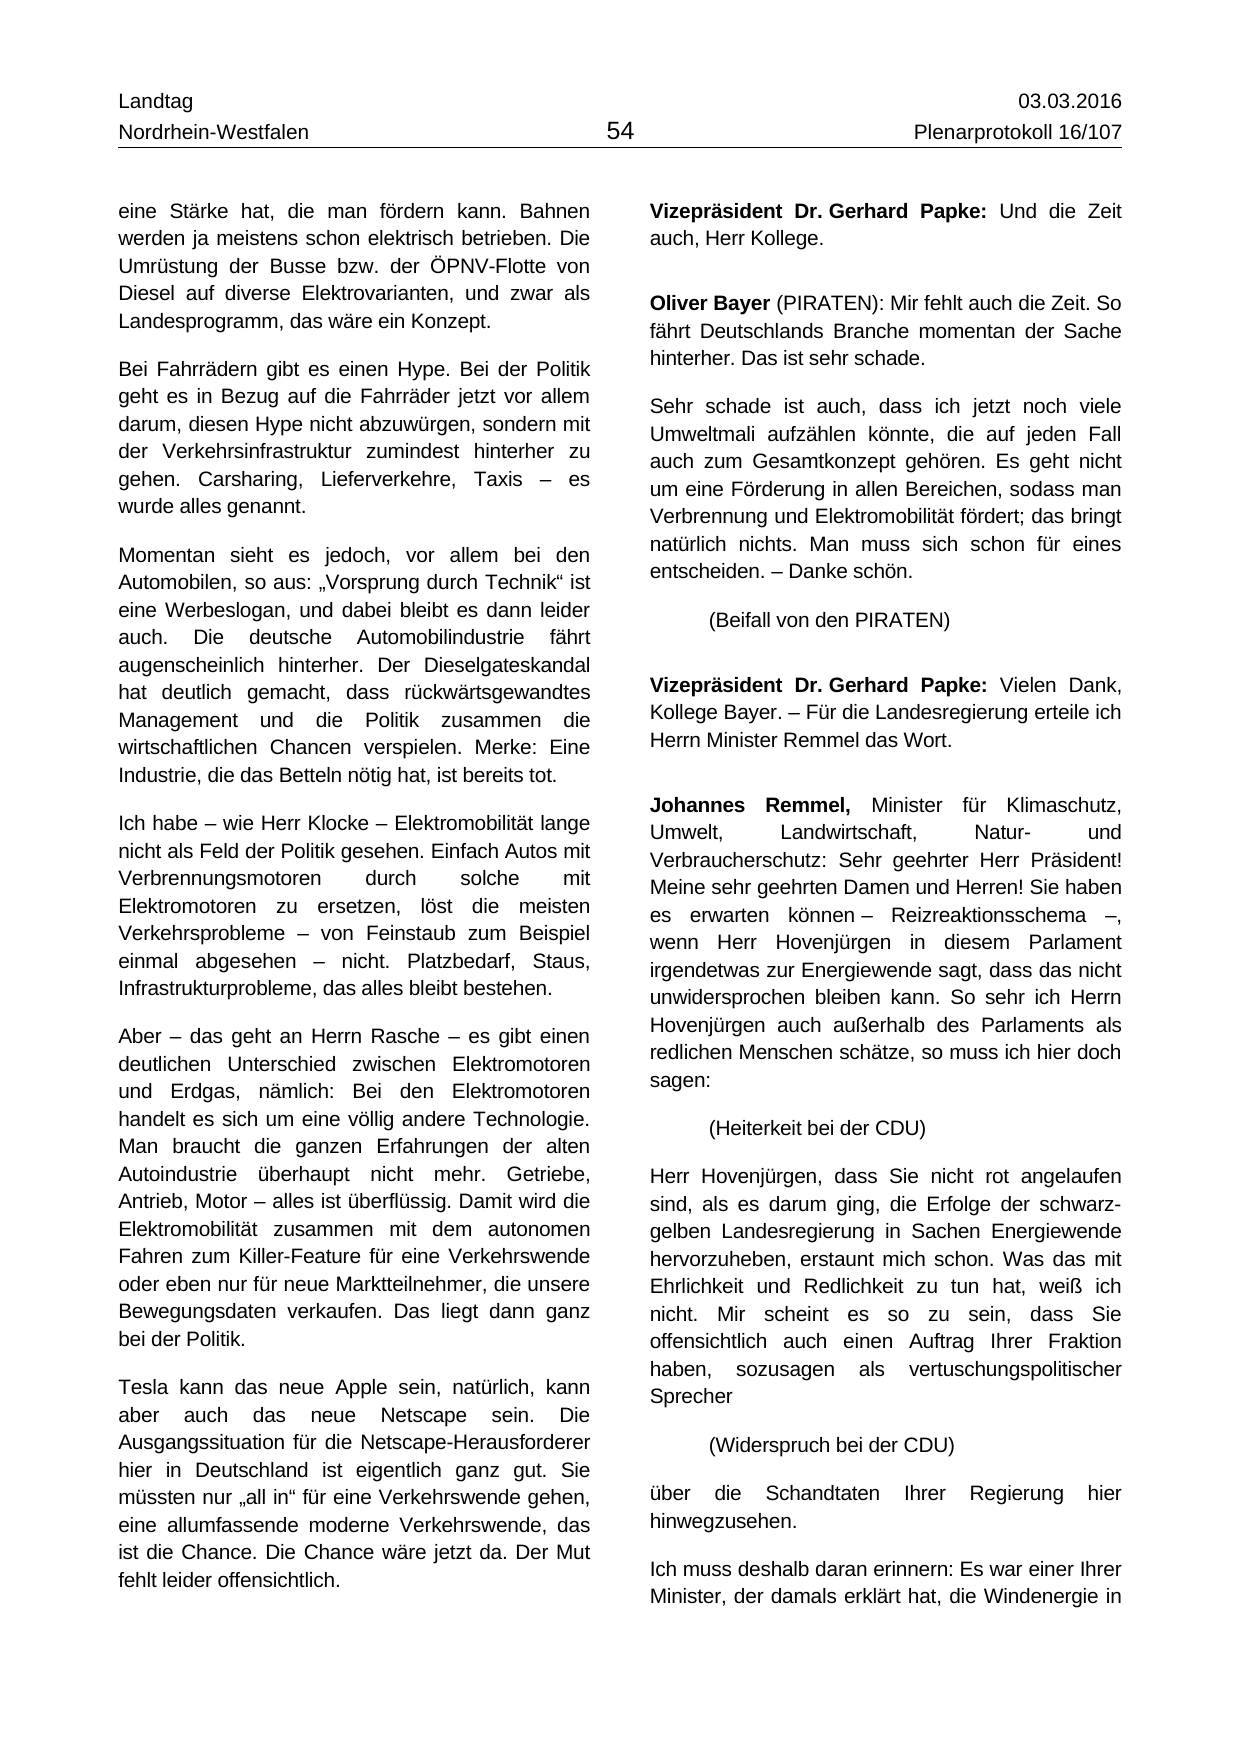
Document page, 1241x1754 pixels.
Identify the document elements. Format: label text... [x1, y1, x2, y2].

text Johannes Remmel, Minister für Klimaschutz, Umwelt, Landwirtschaft, Natur- und Verbraucherschutz: Sehr geehrter Herr Präsident! Meine sehr geehrten Damen und Herren! Sie haben es erwarten können – Reizreaktionsschema –, wenn Herr Hovenjürgen in diesem Parlament irgendetwas zur Energiewende sagt, dass das nicht unwidersprochen bleiben kann. So sehr ich Herrn Hovenjürgen auch außerhalb des Parlaments als redlichen Menschen schätze, so muss ich hier doch sagen: [649, 793, 1122, 1092]
text Ich habe – wie Herr Klocke – Elektromobilität lange nicht als Feld der Politik gesehen. Einfach Autos mit Verbrennungsmotoren durch solche mit Elektromotoren zu ersetzen, löst die meisten Verkehrsprobleme – von Feinstaub zum Beispiel einmal abgesehen – nicht. Platzbedarf, Staus, Infrastrukturprobleme, das alles bleibt bestehen. [118, 811, 591, 1000]
text (Widerspruch bei der CDU) [709, 1433, 1122, 1457]
text Herr Hovenjürgen, dass Sie nicht rot angelaufen sind, als es darum ging, die Erfolge der schwarz-gelben Landesregierung in Sachen Energiewende hervorzuheben, erstaunt mich schon. Was das mit Ehrlichkeit und Redlichkeit zu tun hat, weiß ich nicht. Mir scheint es so zu sein, dass Sie offensichtlich auch einen Auftrag Ihrer Fraktion haben, sozusagen als vertuschungspolitischer Sprecher [649, 1164, 1122, 1408]
text Momentan sieht es jedoch, vor allem bei den Automobilen, so aus: „Vorsprung durch Technik“ ist eine Werbeslogan, und dabei bleibt es dann leider auch. Die deutsche Automobilindustrie fährt augenscheinlich hinterher. Der Dieselgateskandal hat deutlich gemacht, dass rückwärtsgewandtes Management und die Politik zusammen die wirtschaftlichen Chancen verspielen. Merke: Eine Industrie, die das Betteln nötig hat, ist bereits tot. [118, 543, 591, 787]
text (Heiterkeit bei der CDU) [709, 1116, 1122, 1140]
text Bei Fahrrädern gibt es einen Hype. Bei der Politik geht es in Bezug auf die Fahrräder jetzt vor allem darum, diesen Hype nicht abzuwürgen, sondern mit der Verkehrsinfrastruktur zumindest hinterher zu gehen. Carsharing, Lieferverkehre, Taxis – es wurde alles genannt. [118, 357, 591, 518]
text Vizepräsident Dr. Gerhard Papke: Und die Zeit auch, Herr Kollege. [649, 198, 1122, 250]
text Oliver Bayer (PIRATEN): Mir fehlt auch die Zeit. So fährt Deutschlands Branche momentan der Sache hinterher. Das ist sehr schade. [649, 291, 1122, 370]
text (Beifall von den PIRATEN) [709, 608, 1122, 632]
text Vizepräsident Dr. Gerhard Papke: Vielen Dank, Kollege Bayer. – Für die Landesregierung erteile ich Herrn Minister Remmel das Wort. [649, 673, 1122, 752]
text Aber – das geht an Herrn Rasche – es gibt einen deutlichen Unterschied zwischen Elektromotoren und Erdgas, nämlich: Bei den Elektromotoren handelt es sich um eine völlig andere Technologie. Man braucht die ganzen Erfahrungen der alten Autoindustrie überhaupt nicht mehr. Getriebe, Antrieb, Motor – alles ist überflüssig. Damit wird die Elektromobilität zusammen mit dem autonomen Fahren zum Killer-Feature für eine Verkehrswende oder eben nur für neue Marktteilnehmer, die unsere Bewegungsdaten verkaufen. Das liegt dann ganz bei der Politik. [118, 1024, 591, 1351]
text Sehr schade ist auch, dass ich jetzt noch viele Umweltmali aufzählen könnte, die auf jeden Fall auch zum Gesamtkonzept gehören. Es geht nicht um eine Förderung in allen Bereichen, sodass man Verbrennung und Elektromobilität fördert; das bringt natürlich nichts. Man muss sich schon für eines entscheiden. – Danke schön. [649, 394, 1122, 583]
text über die Schandtaten Ihrer Regierung hier hinwegzusehen. [649, 1481, 1122, 1532]
text Tesla kann das neue Apple sein, natürlich, kann aber auch das neue Netscape sein. Die Ausgangssituation für die Netscape-Herausforderer hier in Deutschland ist eigentlich ganz gut. Sie müssten nur „all in“ für eine Verkehrswende gehen, eine allumfassende moderne Verkehrswende, das ist die Chance. Die Chance wäre jetzt da. Der Mut fehlt leider offensichtlich. [118, 1375, 591, 1592]
